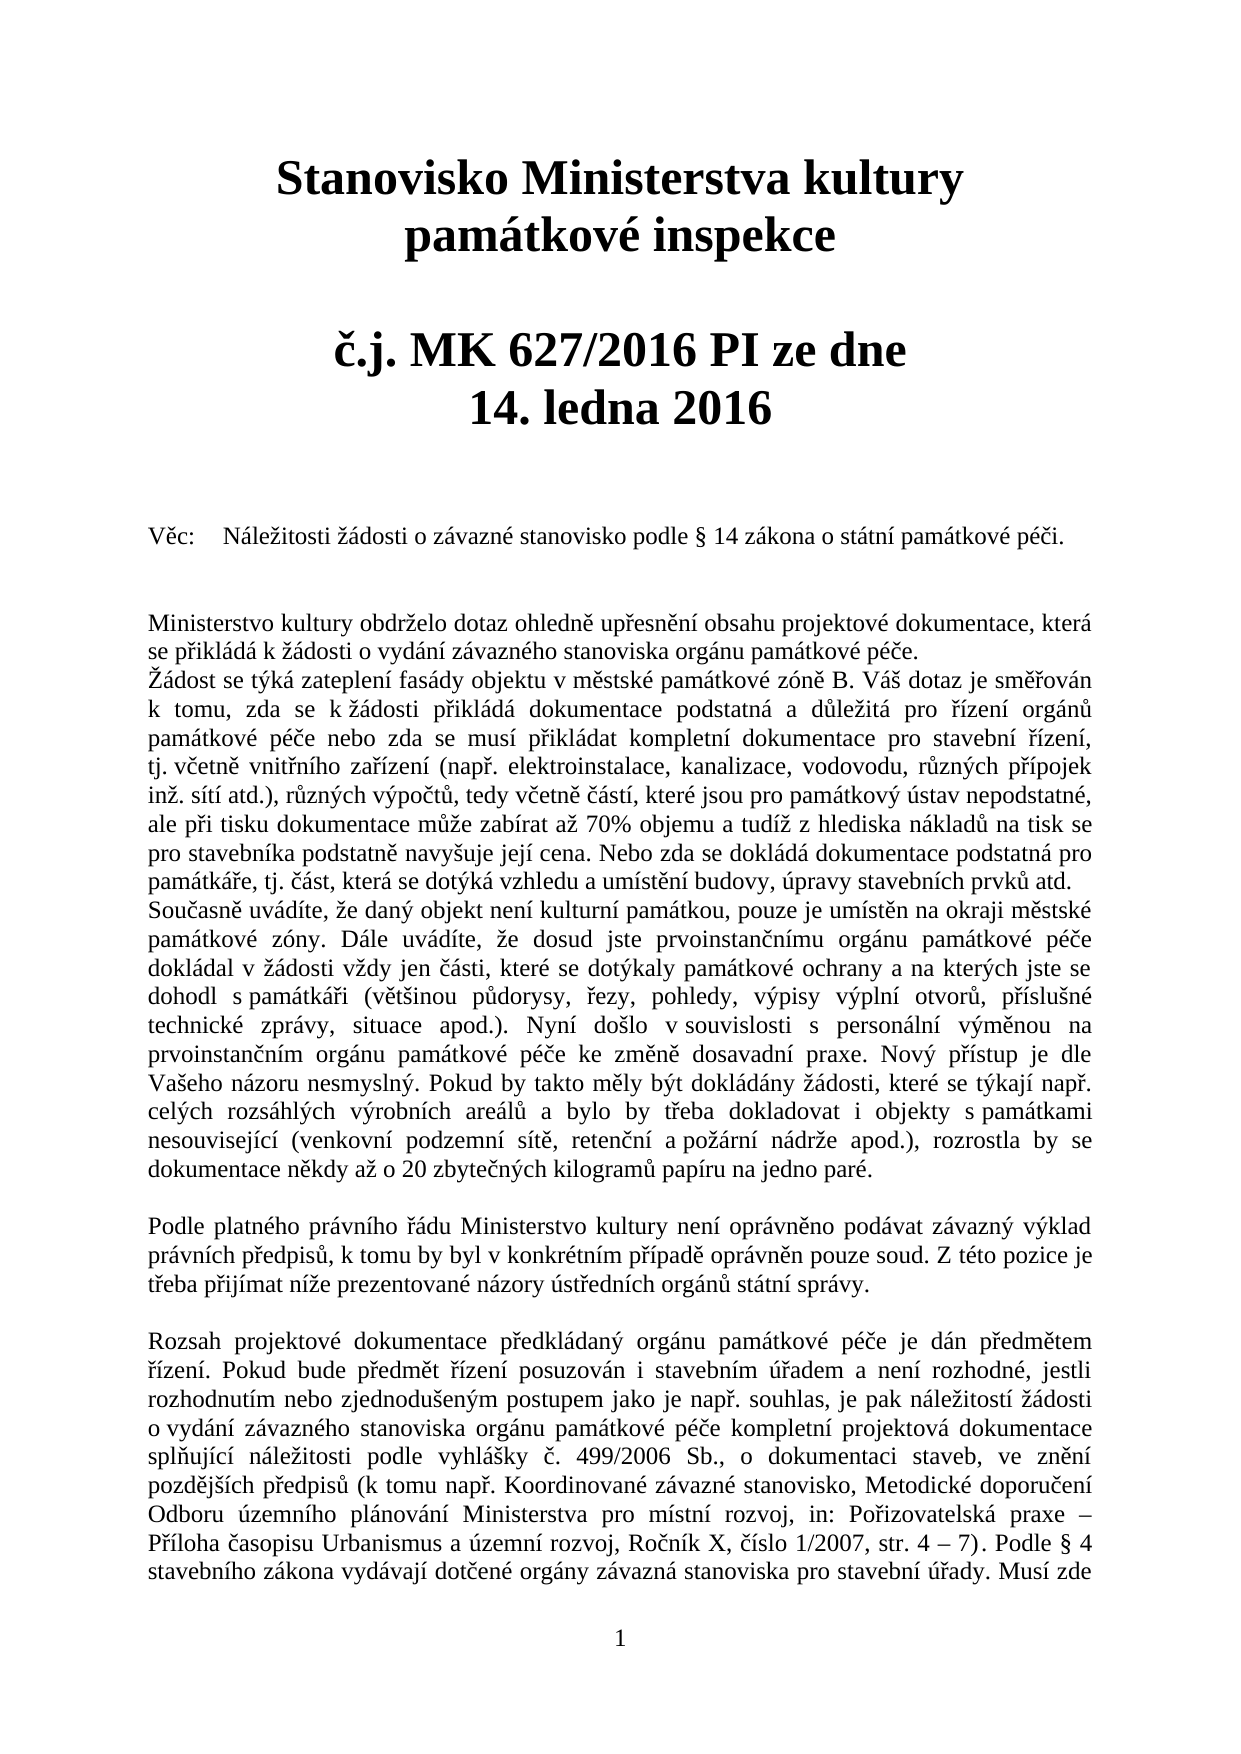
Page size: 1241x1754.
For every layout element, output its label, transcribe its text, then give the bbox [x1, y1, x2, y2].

text Současně uvádíte, že daný objekt není kulturní památkou, pouze je umístěn na okraji městské památkové zóny. Dále uvádíte, že dosud jste prvoinstančnímu orgánu památkové péče dokládal v žádosti vždy jen části, které se dotýkaly památkové ochrany a na kterých jste se dohodl s památkáři (většinou půdorysy, řezy, pohledy, výpisy výplní otvorů, příslušné technické zprávy, situace apod.). Nyní došlo v souvislosti s personální výměnou na prvoinstančním orgánu památkové péče ke změně dosavadní praxe. Nový přístup je dle Vašeho názoru nesmyslný. Pokud by takto měly být dokládány žádosti, které se týkají např. celých rozsáhlých výrobních areálů a bylo by třeba dokladovat i objekty s památkami nesouvisející (venkovní podzemní sítě, retenční a požární nádrže apod.), rozrostla by se dokumentace někdy až o 20 zbytečných kilogramů papíru na jedno paré. [148, 895, 1093, 1183]
text č.j. MK 627/2016 PI ze dne [148, 320, 1093, 378]
text Stanovisko Ministerstva kultury [148, 148, 1093, 205]
text Věc: Náležitosti žádosti o závazné stanovisko podle § 14 zákona o státní památkové péči. [148, 521, 1093, 550]
text Ministerstvo kultury obdrželo dotaz ohledně upřesnění obsahu projektové dokumentace, která se přikládá k žádosti o vydání závazného stanoviska orgánu památkové péče. [148, 608, 1093, 665]
text Podle platného právního řádu Ministerstvo kultury není oprávněno podávat závazný výklad právních předpisů, k tomu by byl v konkrétním případě oprávněn pouze soud. Z této pozice je třeba přijímat níže prezentované názory ústředních orgánů státní správy. [148, 1211, 1093, 1298]
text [148, 1326, 1093, 1585]
text památkové inspekce [148, 205, 1093, 263]
text 14. ledna 2016 [148, 378, 1093, 435]
text Žádost se týká zateplení fasády objektu v městské památkové zóně B. Váš dotaz je směřován k tomu, zda se k žádosti přikládá dokumentace podstatná a důležitá pro řízení orgánů památkové péče nebo zda se musí přikládat kompletní dokumentace pro stavební řízení, tj. včetně vnitřního zařízení (např. elektroinstalace, kanalizace, vodovodu, různých přípojek inž. sítí atd.), různých výpočtů, tedy včetně částí, které jsou pro památkový ústav nepodstatné, ale při tisku dokumentace může zabírat až 70% objemu a tudíž z hlediska nákladů na tisk se pro stavebníka podstatně navyšuje její cena. Nebo zda se dokládá dokumentace podstatná pro památkáře, tj. část, která se dotýká vzhledu a umístění budovy, úpravy stavebních prvků atd. [148, 665, 1093, 895]
